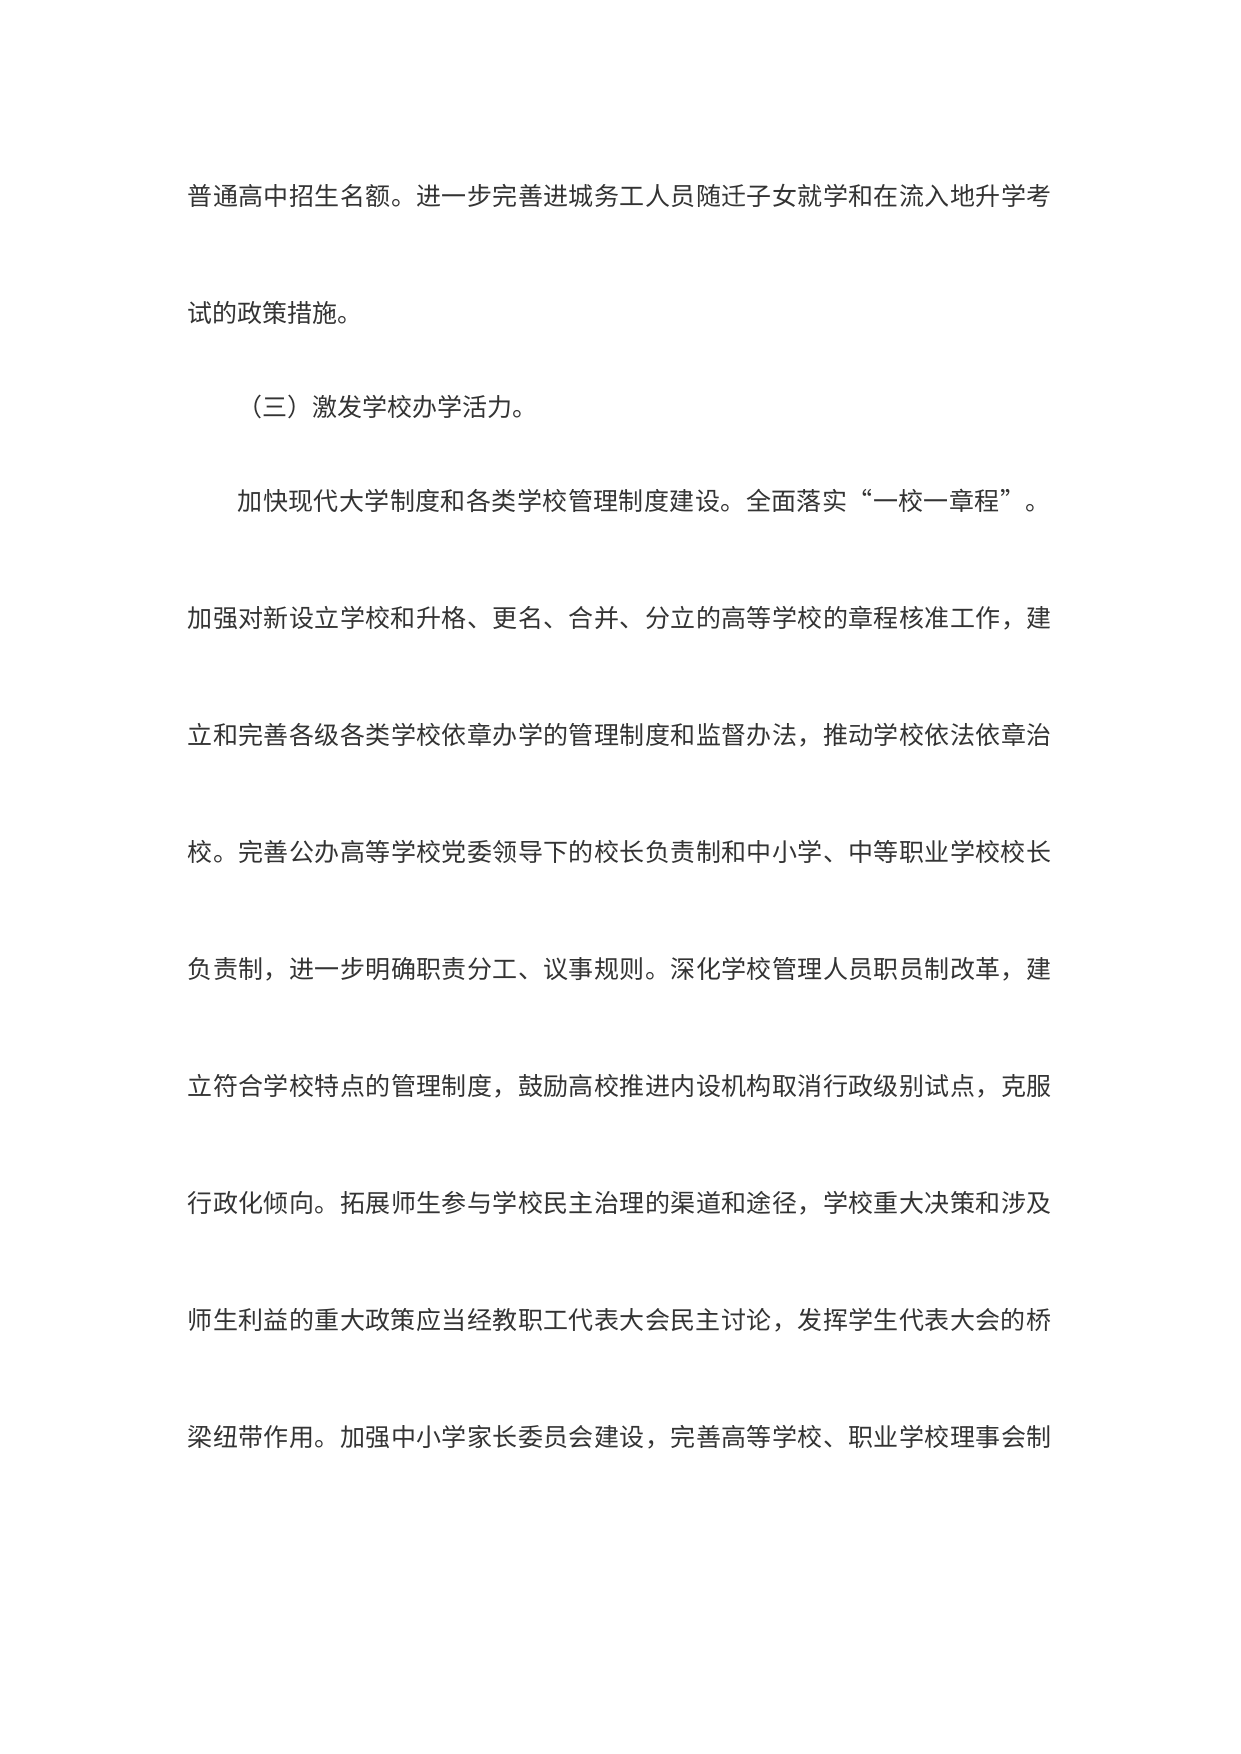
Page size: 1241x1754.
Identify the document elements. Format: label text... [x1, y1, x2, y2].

text （三）激发学校办学活力。 [187, 373, 1053, 438]
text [187, 467, 1053, 1468]
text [187, 162, 1053, 344]
